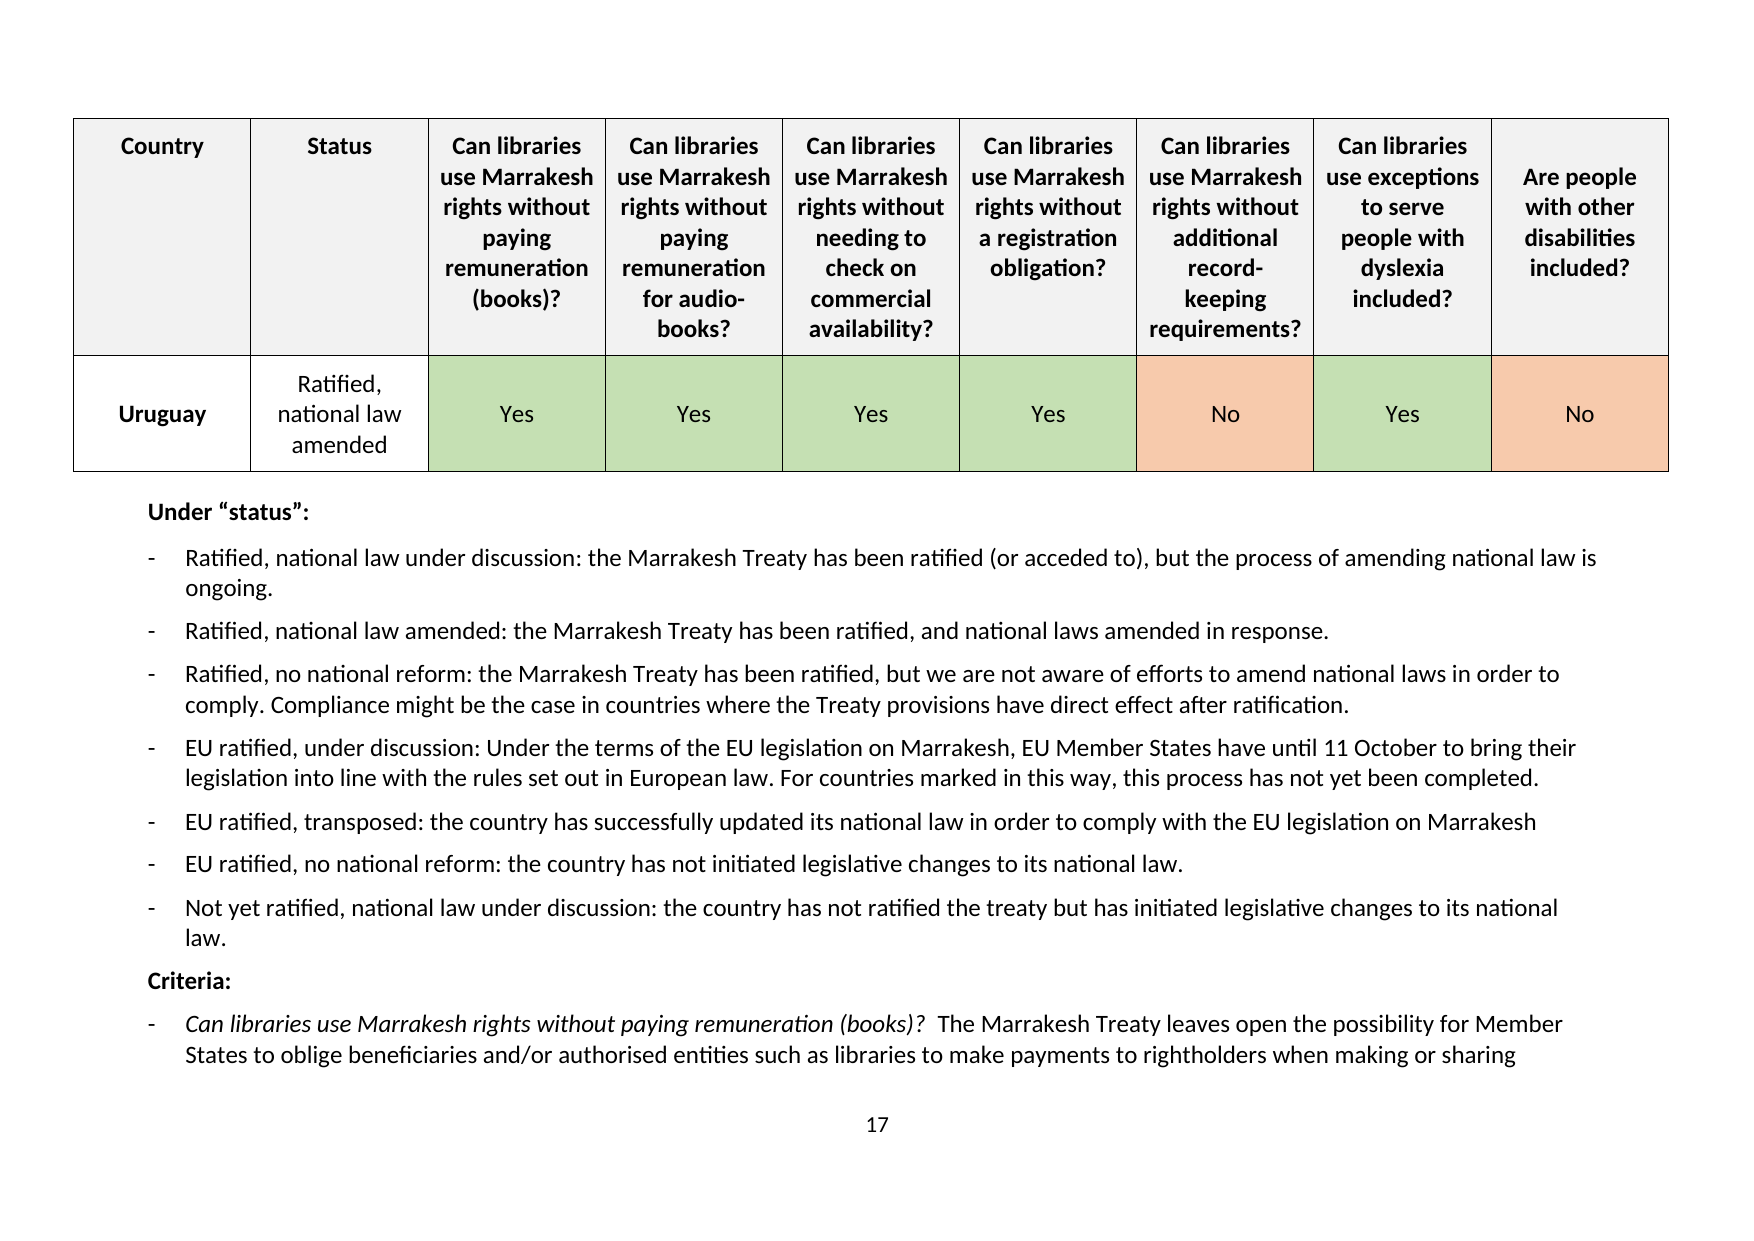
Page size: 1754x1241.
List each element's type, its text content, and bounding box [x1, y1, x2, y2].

table_header Can libraries use Marrakesh rights without additional record-keeping requirements? [1137, 119, 1313, 355]
table_header Country [74, 119, 250, 355]
list Ratified, national law under discussion: the Marrakesh Treaty has been ratified (or acceded to), but the process of amending national law is ongoing. [148, 542, 1606, 603]
table_cell Ratified, national law amended [251, 356, 428, 471]
table_cell Yes [429, 356, 605, 471]
table_cell No [1492, 356, 1668, 471]
table_header Status [251, 119, 428, 355]
list Ratified, national law amended: the Marrakesh Treaty has been ratified, and national laws amended in response. [148, 616, 1606, 646]
table_cell Yes [783, 356, 959, 471]
table_cell Yes [960, 356, 1136, 471]
table_cell Yes [606, 356, 782, 471]
table_header Can libraries use Marrakesh rights without needing to check on commercial availability? [783, 119, 959, 355]
table_header Can libraries use exceptions to serve people with dyslexia included? [1314, 119, 1491, 355]
table_header Are people with other disabilities included? [1492, 119, 1668, 355]
list Not yet ratified, national law under discussion: the country has not ratified the treaty but has initiated legislative changes to its national law. [148, 892, 1606, 953]
list EU ratified, no national reform: the country has not initiated legislative changes to its national law. [148, 849, 1606, 879]
text Criteria: [148, 965, 1606, 996]
subtitle Under “status”: [148, 497, 1606, 527]
table_header Can libraries use Marrakesh rights without paying remuneration for audio-books? [606, 119, 782, 355]
list EU ratified, transposed: the country has successfully updated its national law in order to comply with the EU legislation on Marrakesh [148, 806, 1606, 836]
table_header Can libraries use Marrakesh rights without a registration obligation? [960, 119, 1136, 355]
table_cell Yes [1314, 356, 1491, 471]
list Ratified, no national reform: the Marrakesh Treaty has been ratified, but we are not aware of efforts to amend national laws in order to comply. Compliance might be the case in countries where the Treaty provisions have direct effect after ratification. [148, 658, 1606, 719]
list EU ratified, under discussion: Under the terms of the EU legislation on Marrakesh, EU Member States have until 11 October to bring their legislation into line with the rules set out in European law. For countries marked in this way, this process has not yet been completed. [148, 732, 1606, 793]
table_cell Uruguay [74, 356, 250, 471]
table_cell No [1137, 356, 1313, 471]
table_header Can libraries use Marrakesh rights without paying remuneration (books)? [429, 119, 605, 355]
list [148, 1008, 1606, 1069]
